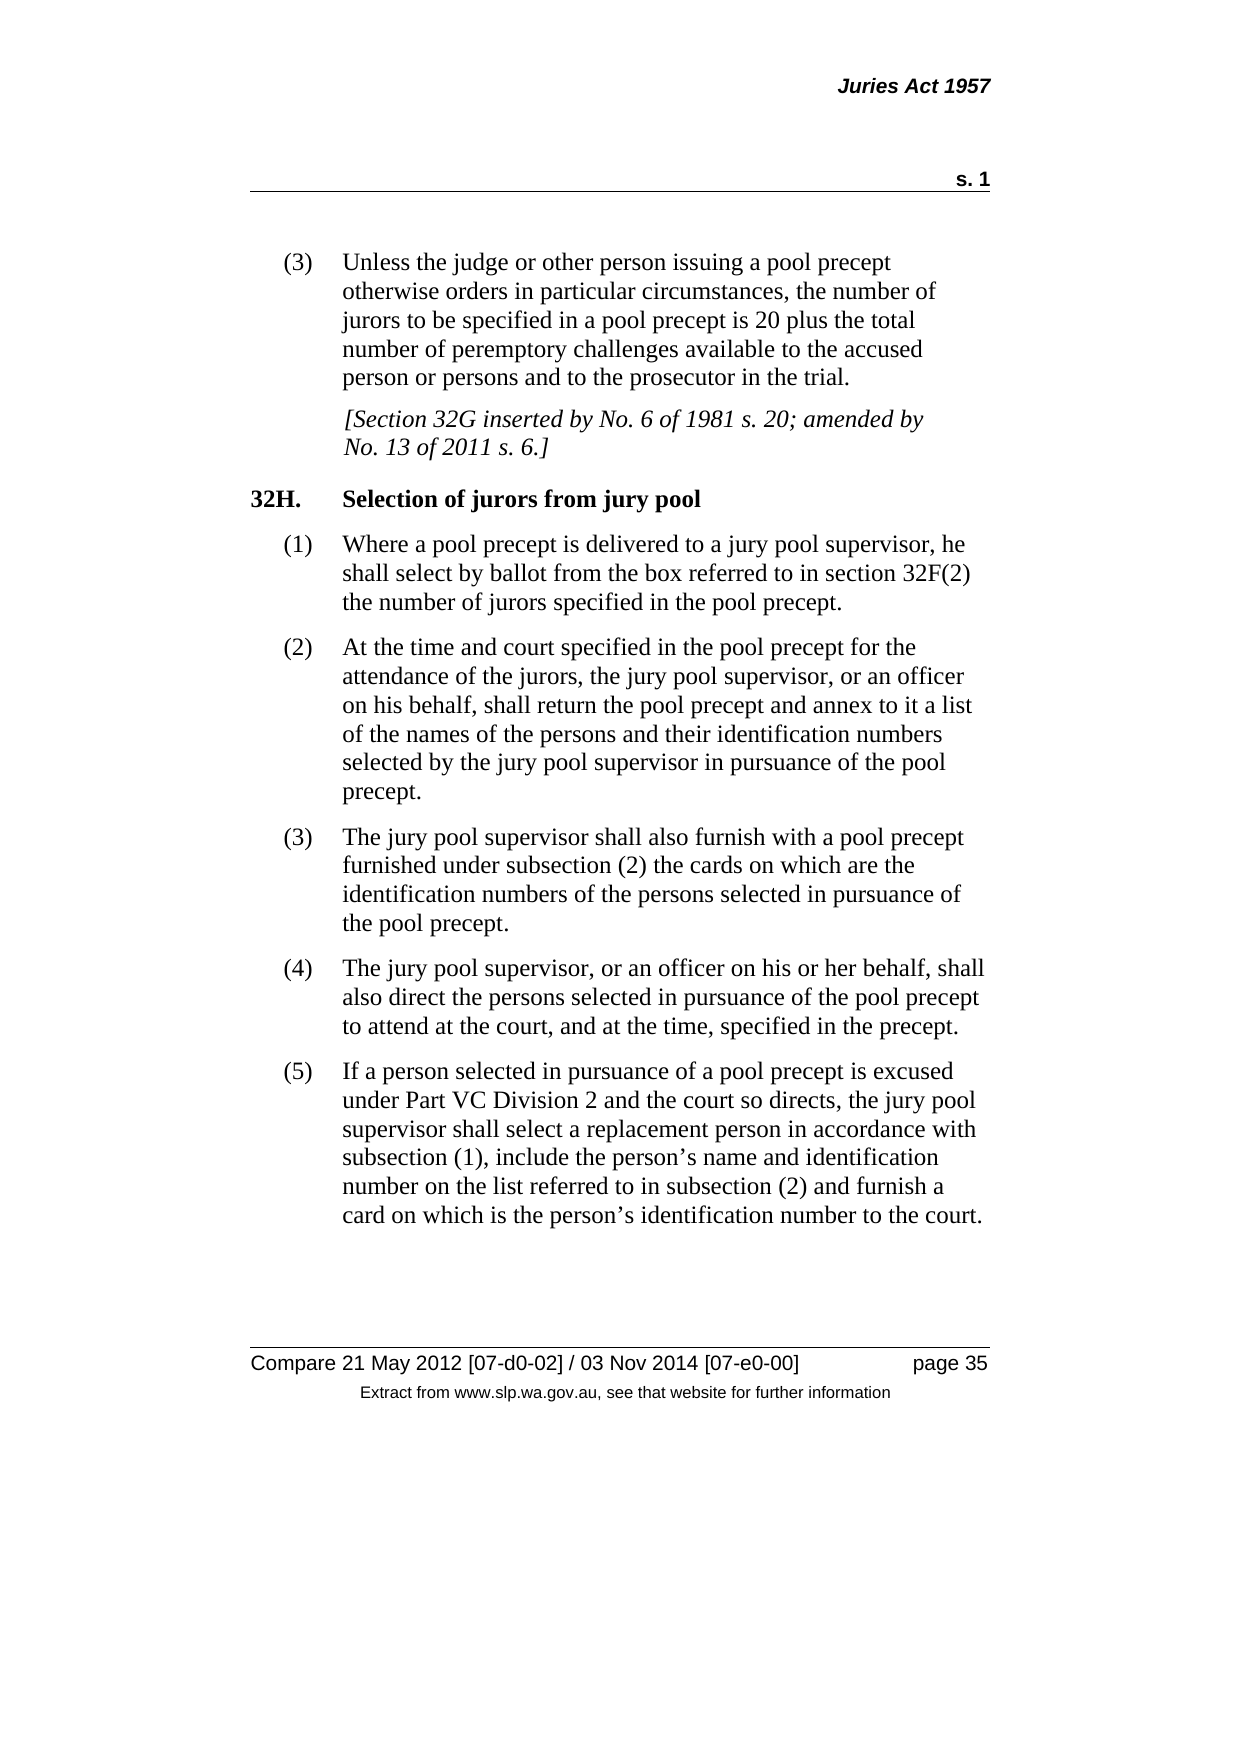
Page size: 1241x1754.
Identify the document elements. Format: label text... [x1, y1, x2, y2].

text (1) Where a pool precept is delivered to a jury pool supervisor, he shall select by ballot from the box referred to in section 32F(2) the number of jurors specified in the pool precept. [250, 529, 990, 616]
text [Section 32G inserted by No. 6 of 1981 s. 20; amended by No. 13 of 2011 s. 6.] [250, 404, 990, 461]
text (2) At the time and court specified in the pool precept for the attendance of the jurors, the jury pool supervisor, or an officer on his behalf, shall return the pool precept and annex to it a list of the names of the persons and their identification numbers selected by the jury pool supervisor in pursuance of the pool precept. [250, 632, 990, 805]
text (3) The jury pool supervisor shall also furnish with a pool precept furnished under subsection (2) the cards on which are the identification numbers of the persons selected in pursuance of the pool precept. [250, 822, 990, 937]
subtitle 32H. Selection of jurors from jury pool [250, 484, 990, 513]
text (3) Unless the judge or other person issuing a pool precept otherwise orders in particular circumstances, the number of jurors to be specified in a pool precept is 20 plus the total number of peremptory challenges available to the accused person or persons and to the prosecutor in the trial. [250, 247, 990, 391]
text (5) If a person selected in pursuance of a pool precept is excused under Part VC Division 2 and the court so directs, the jury pool supervisor shall select a replacement person in accordance with subsection (1), include the person’s name and identification number on the list referred to in subsection (2) and furnish a card on which is the person’s identification number to the court. [250, 1056, 990, 1229]
text (4) The jury pool supervisor, or an officer on his or her behalf, shall also direct the persons selected in pursuance of the pool precept to attend at the court, and at the time, specified in the precept. [250, 953, 990, 1039]
